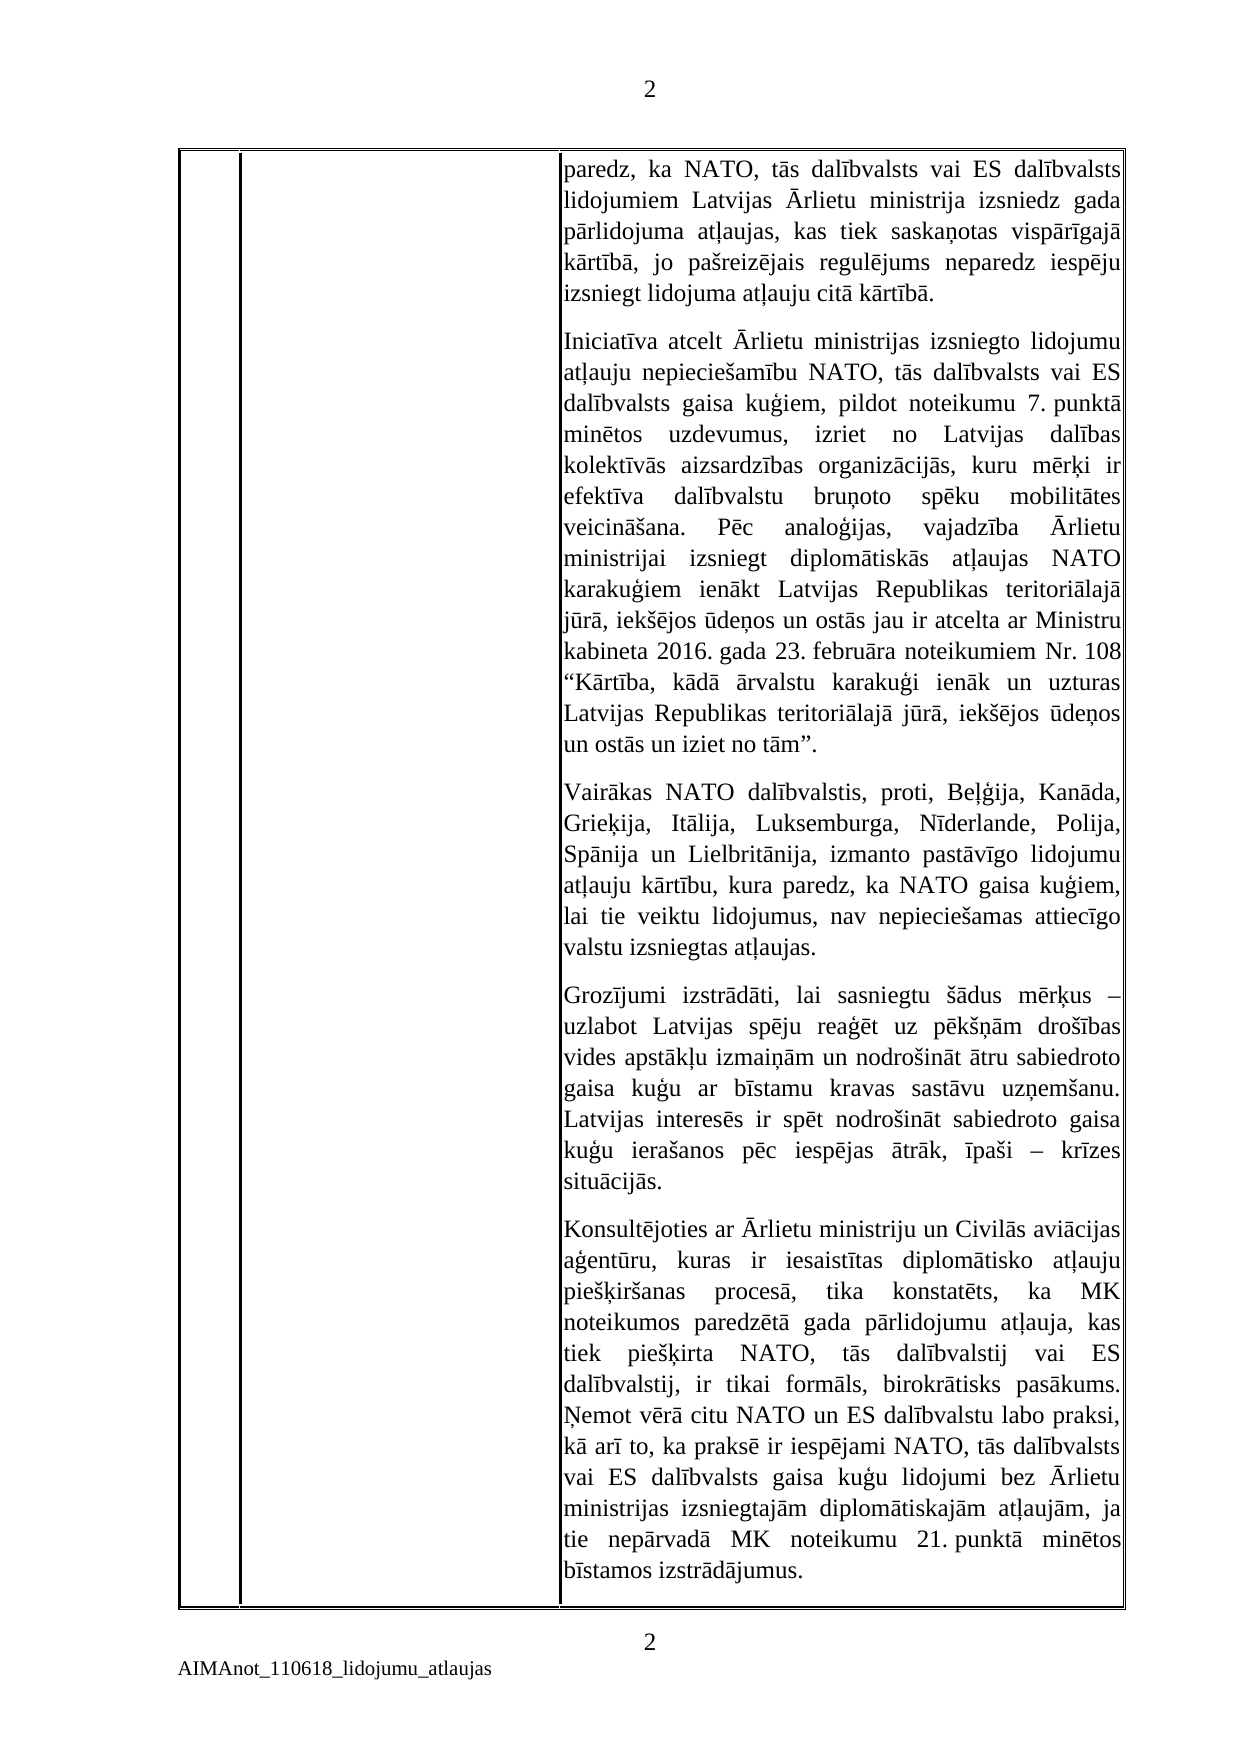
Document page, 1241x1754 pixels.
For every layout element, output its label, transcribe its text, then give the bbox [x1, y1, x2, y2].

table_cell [560, 151, 1123, 1606]
table_cell 2. [180, 149, 240, 1606]
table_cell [240, 149, 560, 1606]
